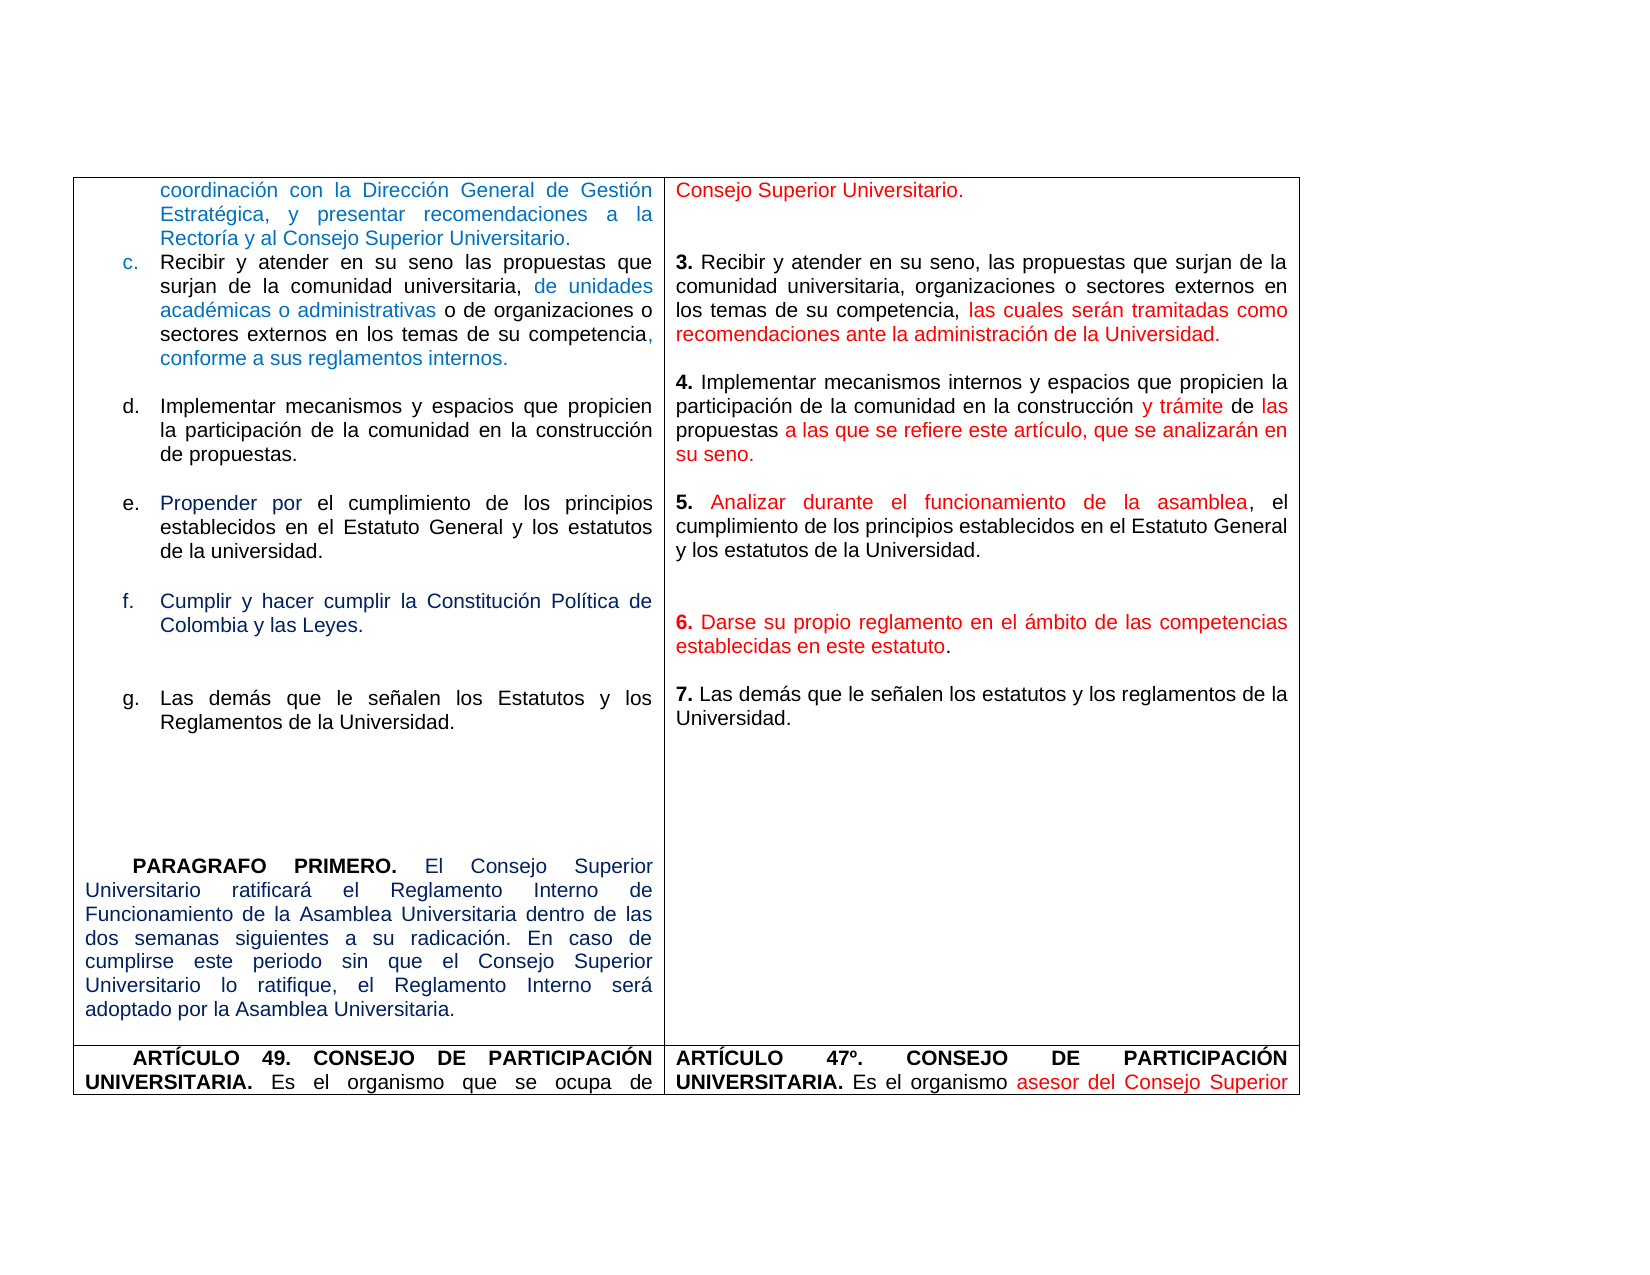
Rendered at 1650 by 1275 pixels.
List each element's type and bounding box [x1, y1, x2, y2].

table_cell [665, 1046, 1299, 1094]
table_cell [74, 1046, 664, 1094]
table_cell [74, 178, 664, 1045]
table_cell [665, 178, 1299, 1045]
